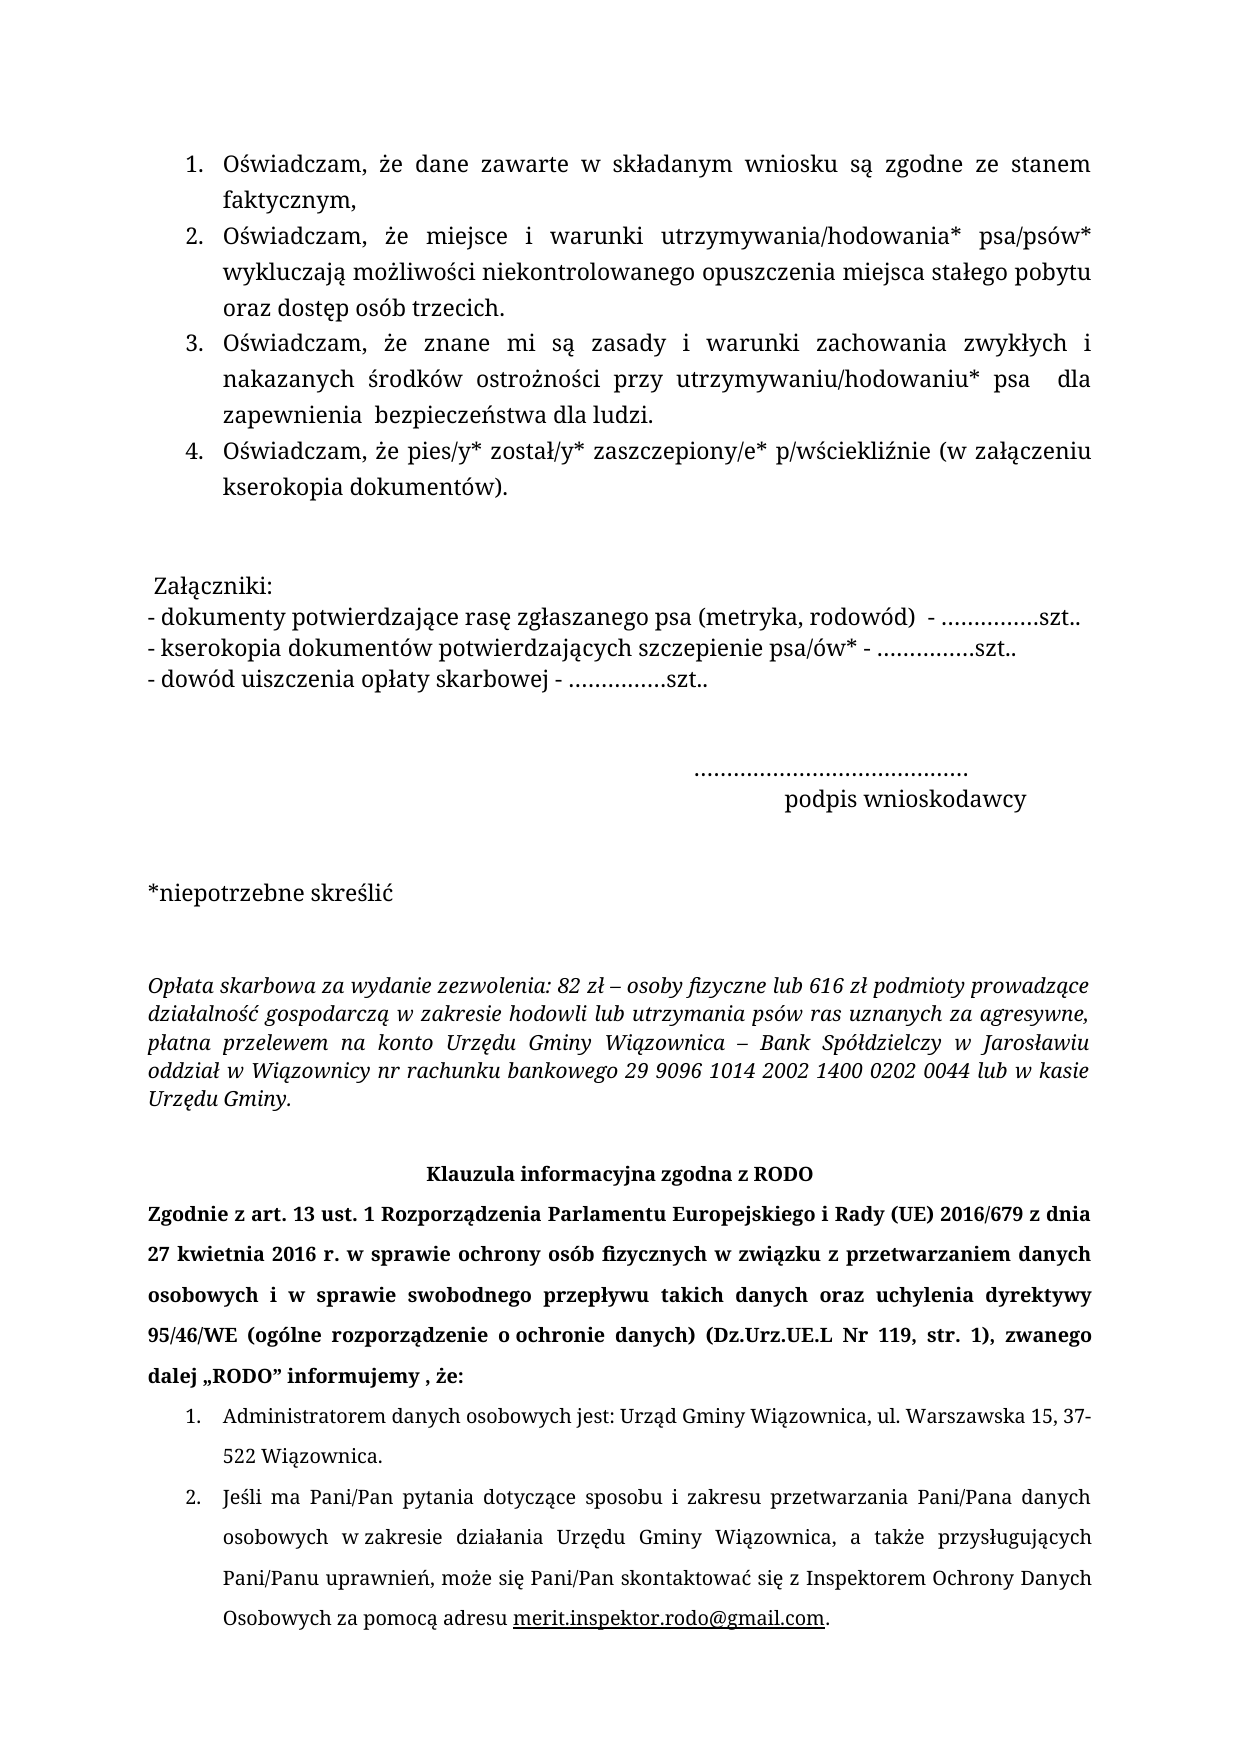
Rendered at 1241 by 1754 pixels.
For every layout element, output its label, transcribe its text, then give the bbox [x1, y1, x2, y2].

list Oświadczam, że miejsce i warunki utrzymywania/hodowania* psa/psów* wykluczają możliwości niekontrolowanego opuszczenia miejsca stałego pobytu oraz dostęp osób trzecich. [185, 219, 1092, 323]
text Opłata skarbowa za wydanie zezwolenia: 82 zł – osoby fizyczne lub 616 zł podmioty prowadzące działalność gospodarczą w zakresie hodowli lub utrzymania psów ras uznanych za agresywne, płatna przelewem na konto Urzędu Gminy Wiązownica – Bank Spółdzielczy w Jarosławiu oddział w Wiązownicy nr rachunku bankowego 29 9096 1014 2002 1400 0202 0044 lub w kasie Urzędu Gminy. [148, 971, 1092, 1113]
text - dowód uiszczenia opłaty skarbowej - ……………szt.. [148, 663, 1092, 694]
text Klauzula informacyjna zgodna z RODO [148, 1160, 1092, 1187]
list Oświadczam, że znane mi są zasady i warunki zachowania zwykłych i nakazanych środków ostrożności przy utrzymywaniu/hodowaniu* psa dla zapewnienia bezpieczeństwa dla ludzi. [185, 327, 1092, 431]
list Administratorem danych osobowych jest: Urząd Gminy Wiązownica, ul. Warszawska 15, 37-522 Wiązownica. [185, 1402, 1092, 1470]
text Załączniki: [148, 569, 1092, 601]
list Oświadczam, że pies/y* został/y* zaszczepiony/e* p/wściekliźnie (w załączeniu kserokopia dokumentów). [185, 435, 1092, 502]
text *niepotrzebne skreślić [148, 877, 1092, 908]
text - kserokopia dokumentów potwierdzających szczepienie psa/ów* - ……………szt.. [148, 632, 1092, 663]
text …………………………………… [148, 752, 1092, 783]
text Zgodnie z art. 13 ust. 1 Rozporządzenia Parlamentu Europejskiego i Rady (UE) 2016/679 z dnia 27 kwietnia 2016 r. w sprawie ochrony osób fizycznych w związku z przetwarzaniem danych osobowych i w sprawie swobodnego przepływu takich danych oraz uchylenia dyrektywy 95/46/WE (ogólne rozporządzenie o ochronie danych) (Dz.Urz.UE.L Nr 119, str. 1), zwanego dalej „RODO” informujemy , że: [148, 1200, 1092, 1389]
list Jeśli ma Pani/Pan pytania dotyczące sposobu i zakresu przetwarzania Pani/Pana danych osobowych w zakresie działania Urzędu Gminy Wiązownica, a także przysługujących Pani/Panu uprawnień, może się Pani/Pan skontaktować się z Inspektorem Ochrony Danych Osobowych za pomocą adresu merit.inspektor.rodo@gmail.com. [185, 1483, 1092, 1631]
list Oświadczam, że dane zawarte w składanym wniosku są zgodne ze stanem faktycznym, [185, 148, 1092, 215]
text podpis wnioskodawcy [148, 783, 1092, 814]
text - dokumenty potwierdzające rasę zgłaszanego psa (metryka, rodowód) - ……………szt.. [148, 601, 1092, 632]
